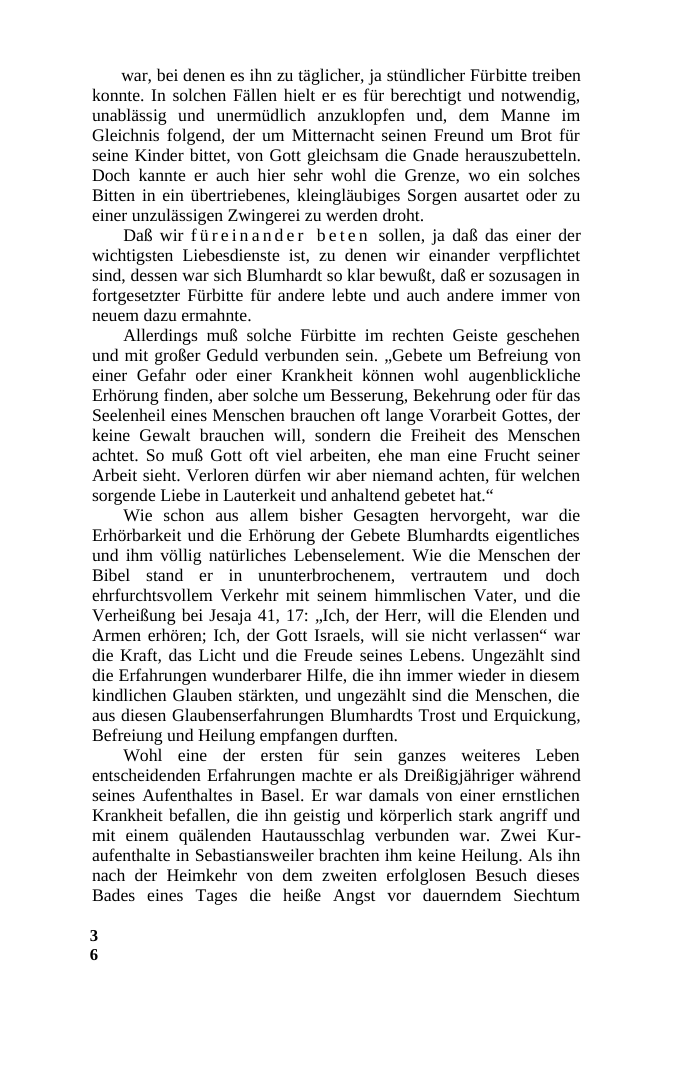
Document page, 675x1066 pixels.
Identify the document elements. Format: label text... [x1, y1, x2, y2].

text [92, 746, 581, 906]
text war, bei denen es ihn zu täglicher, ja stündlicher Fürbitte treiben konnte. In solchen Fällen hielt er es für berechtigt und notwendig, unablässig und unermüdlich anzuklopfen und, dem Manne im Gleichnis folgend, der um Mitternacht seinen Freund um Brot für seine Kinder bittet, von Gott gleichsam die Gnade herauszubetteln. Doch kannte er auch hier sehr wohl die Grenze, wo ein solches Bitten in ein übertriebenes, kleingläubiges Sorgen ausartet oder zu einer unzulässigen Zwingerei zu werden droht. [92, 66, 581, 226]
text Wie schon aus allem bisher Gesagten hervorgeht, war die Erhörbarkeit und die Erhörung der Gebete Blumhardts eigentliches und ihm völlig natürliches Lebenselement. Wie die Menschen der Bibel stand er in ununterbrochenem, vertrautem und doch ehrfurchtsvollem Verkehr mit seinem himmlischen Vater, und die Verheißung bei Jesaja 41, 17: „Ich, der Herr, will die Elenden und Armen erhören; Ich, der Gott Israels, will sie nicht verlassen“ war die Kraft, das Licht und die Freude seines Lebens. Ungezählt sind die Erfahrungen wunderbarer Hilfe, die ihn immer wieder in diesem kindlichen Glauben stärkten, und ungezählt sind die Menschen, die aus diesen Glaubenserfahrungen Blumhardts Trost und Erquickung, Befreiung und Heilung empfangen durften. [92, 506, 581, 746]
text Allerdings muß solche Fürbitte im rechten Geiste geschehen und mit großer Geduld verbunden sein. „Gebete um Befreiung von einer Gefahr oder einer Krankheit können wohl augenblickliche Erhörung finden, aber solche um Besserung, Bekehrung oder für das Seelenheil eines Menschen brauchen oft lange Vorarbeit Gottes, der keine Gewalt brauchen will, sondern die Freiheit des Menschen achtet. So muß Gott oft viel arbeiten, ehe man eine Frucht seiner Arbeit sieht. Verloren dürfen wir aber niemand achten, für welchen sorgende Liebe in Lauterkeit und anhaltend gebetet hat.“ [92, 326, 581, 506]
text Daß wir füreinander beten sollen, ja daß das einer der wichtigsten Liebesdienste ist, zu denen wir einander verpflichtet sind, dessen war sich Blumhardt so klar bewußt, daß er sozusagen in fortgesetzter Fürbitte für andere lebte und auch andere immer von neuem dazu ermahnte. [92, 226, 581, 326]
